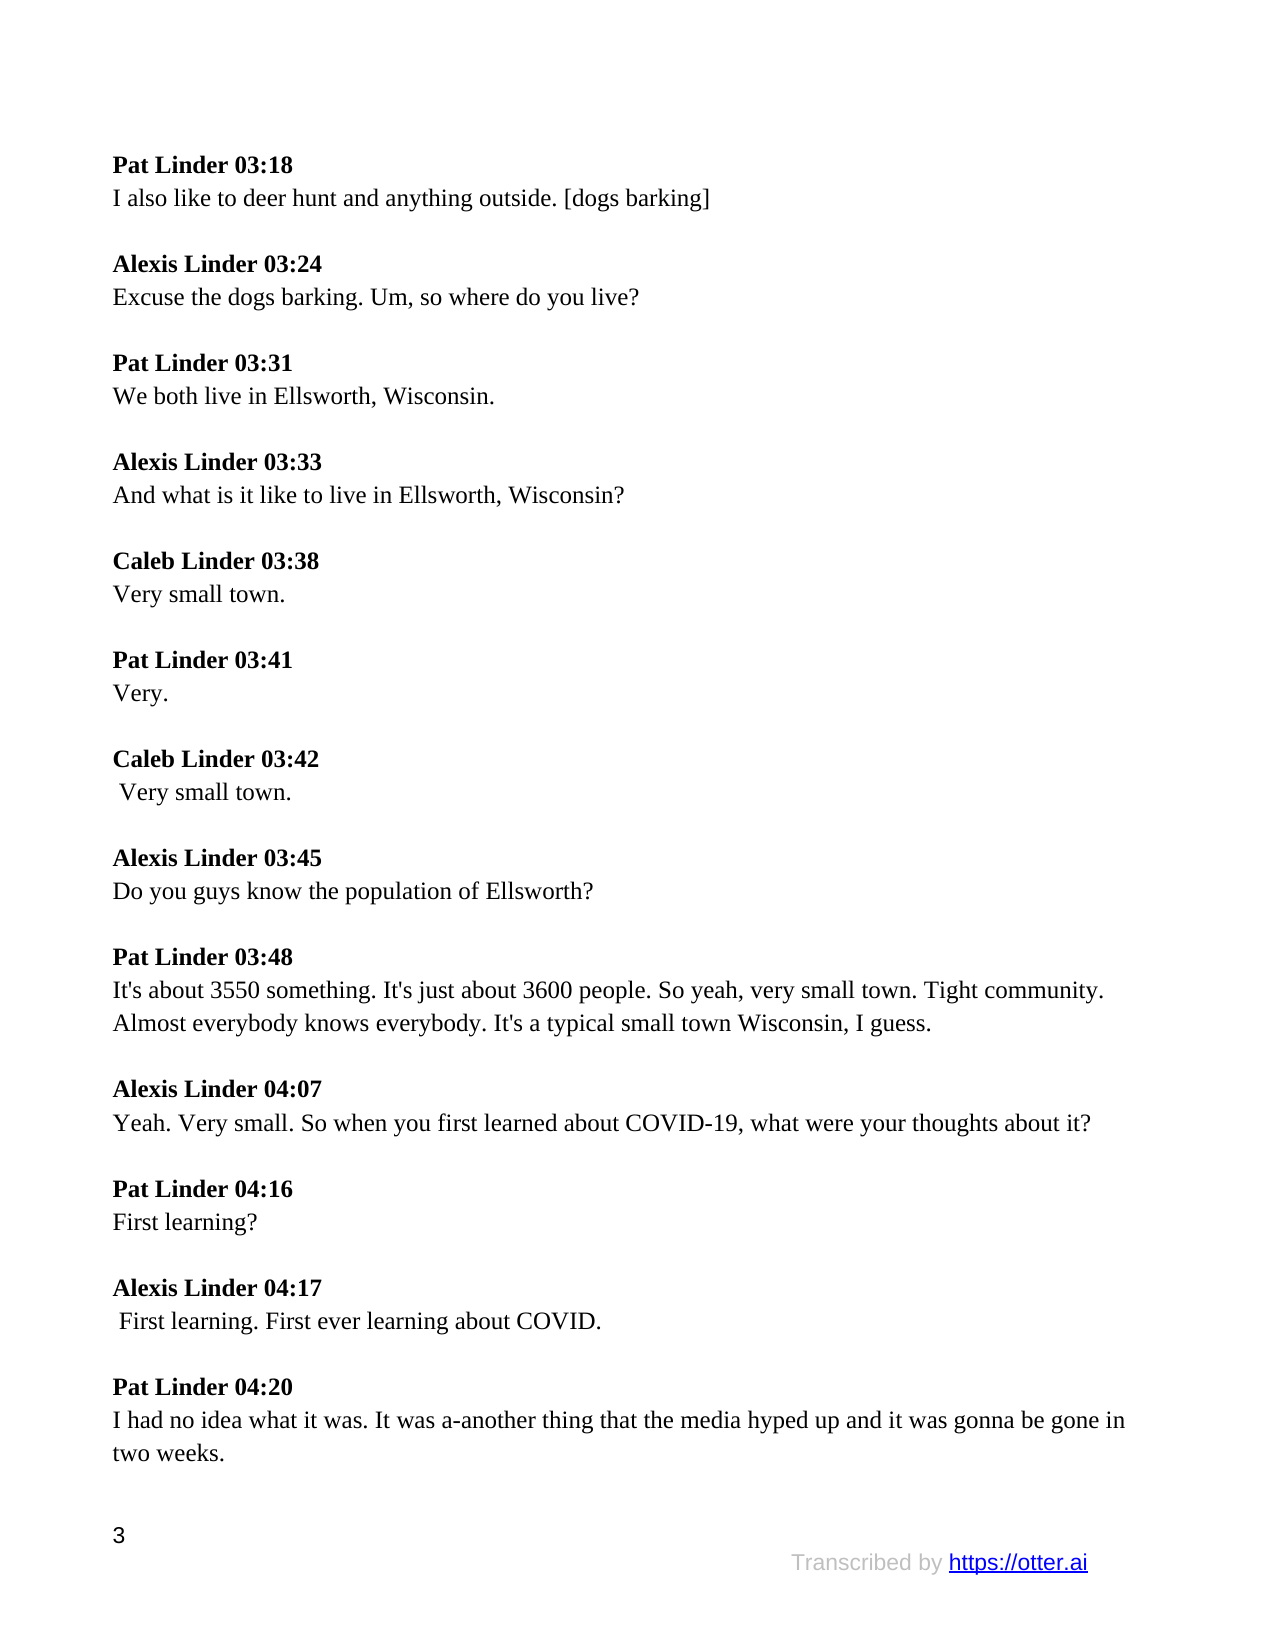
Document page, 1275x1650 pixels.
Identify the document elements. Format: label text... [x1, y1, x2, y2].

text Pat Linder 03:41 [112, 645, 1162, 674]
text Very. [112, 678, 1162, 707]
text Excuse the dogs barking. Um, so where do you live? [112, 282, 1162, 311]
text Alexis Linder 03:24 [112, 249, 1162, 278]
text I also like to deer hunt and anything outside. [dogs barking] [112, 183, 1162, 212]
text Pat Linder 03:18 [112, 150, 1162, 179]
text Do you guys know the population of Ellsworth? [112, 876, 1162, 905]
text We both live in Ellsworth, Wisconsin. [112, 381, 1162, 410]
text Pat Linder 04:20 [112, 1372, 1162, 1401]
text Pat Linder 03:48 [112, 942, 1162, 971]
text Pat Linder 04:16 [112, 1174, 1162, 1202]
text Alexis Linder 03:45 [112, 843, 1162, 872]
text Caleb Linder 03:38 [112, 546, 1162, 575]
text First learning. First ever learning about COVID. [112, 1306, 1162, 1334]
text And what is it like to live in Ellsworth, Wisconsin? [112, 480, 1162, 509]
text Caleb Linder 03:42 [112, 744, 1162, 773]
text First learning? [112, 1207, 1162, 1235]
text Very small town. [112, 777, 1162, 806]
text Yeah. Very small. So when you first learned about COVID-19, what were your thoughts about it? [112, 1108, 1162, 1136]
text Alexis Linder 04:07 [112, 1074, 1162, 1103]
text Very small town. [112, 579, 1162, 608]
text It's about 3550 something. It's just about 3600 people. So yeah, very small town. Tight community. Almost everybody knows everybody. It's a typical small town Wisconsin, I guess. [112, 976, 1162, 1037]
text I had no idea what it was. It was a-another thing that the media hyped up and it was gonna be gone in two weeks. [112, 1405, 1162, 1467]
text Alexis Linder 04:17 [112, 1273, 1162, 1301]
text Alexis Linder 03:33 [112, 447, 1162, 476]
text Pat Linder 03:31 [112, 348, 1162, 377]
